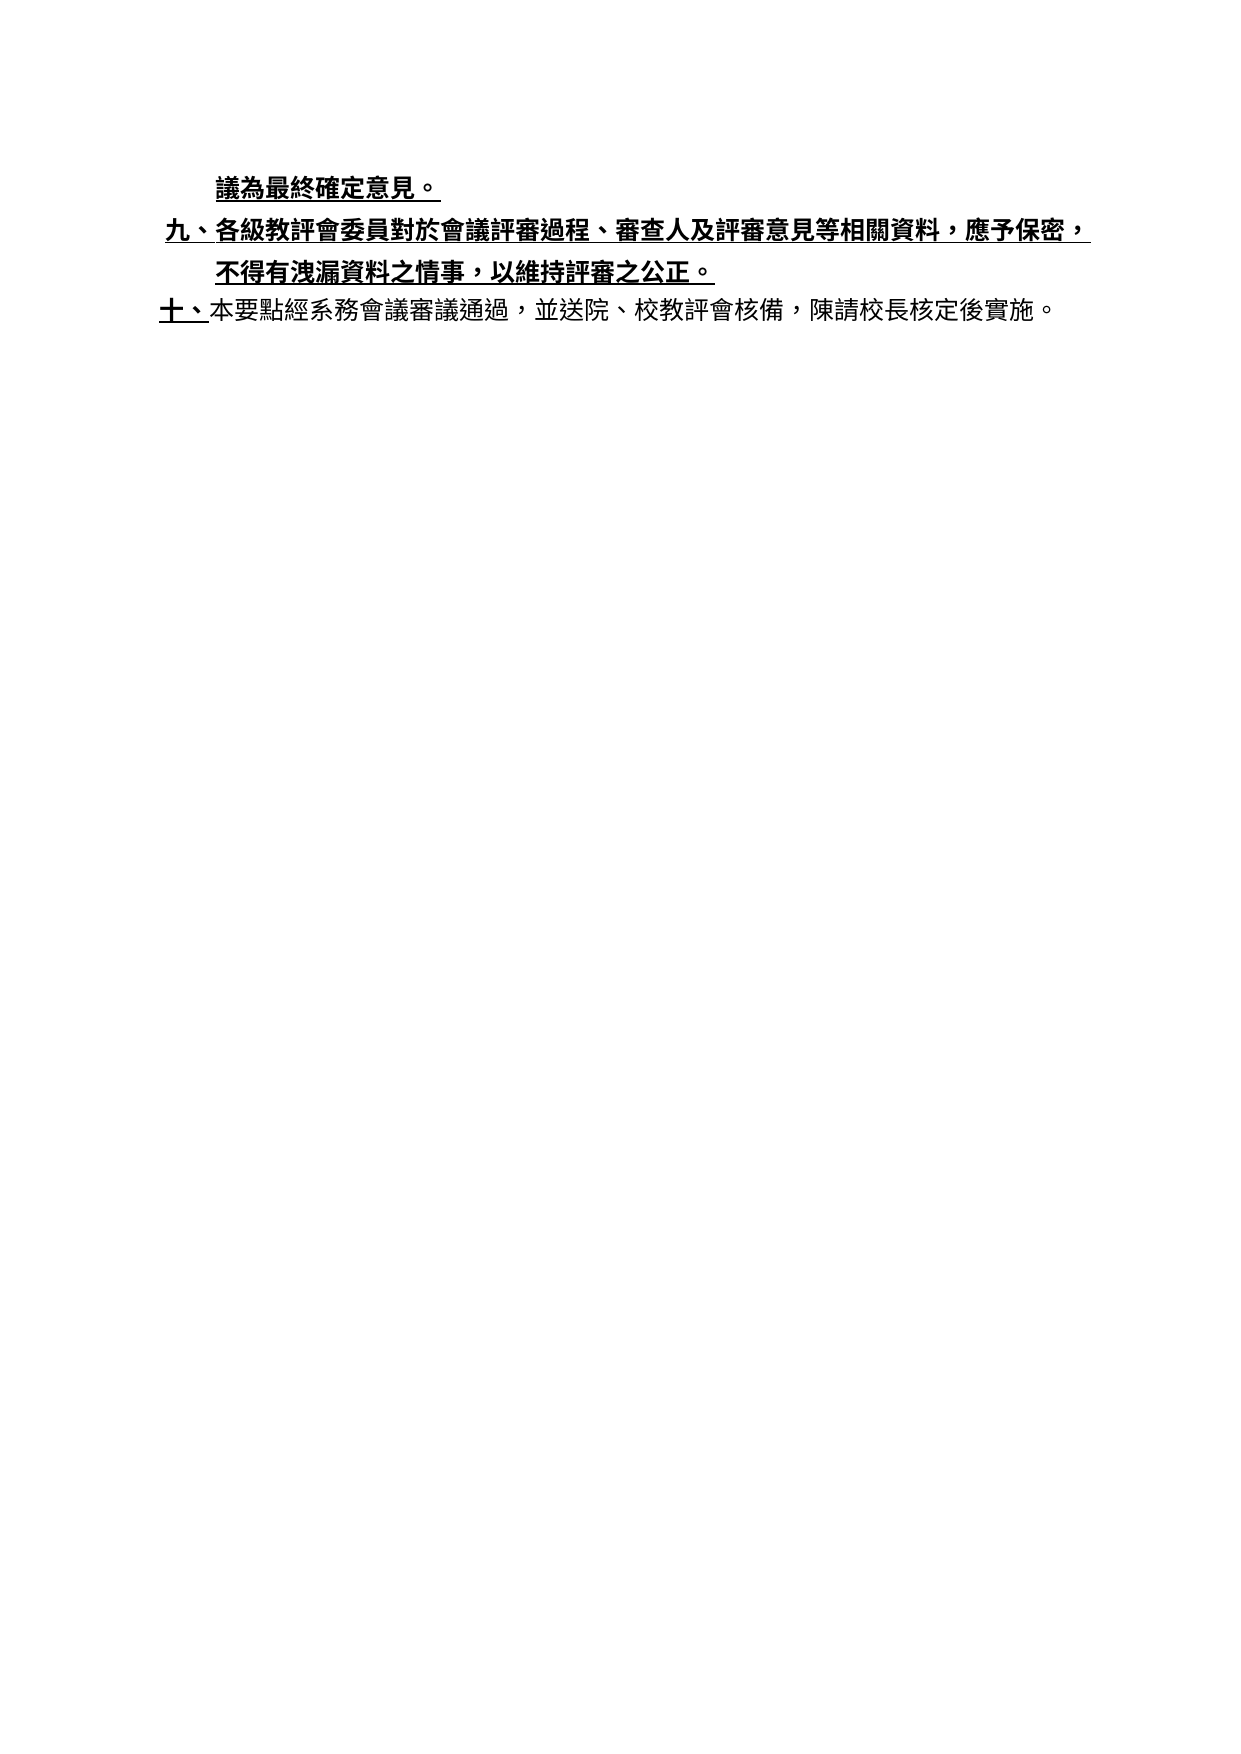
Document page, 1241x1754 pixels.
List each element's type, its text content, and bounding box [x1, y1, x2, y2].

text 十、本要點經系務會議審議通過，並送院、校教評會核備，陳請校長核定後實施。 [159, 289, 1092, 327]
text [165, 164, 1092, 206]
text 九、各級教評會委員對於會議評審過程、審查人及評審意見等相關資料，應予保密，不得有洩漏資料之情事，以維持評審之公正。 [165, 206, 1092, 289]
